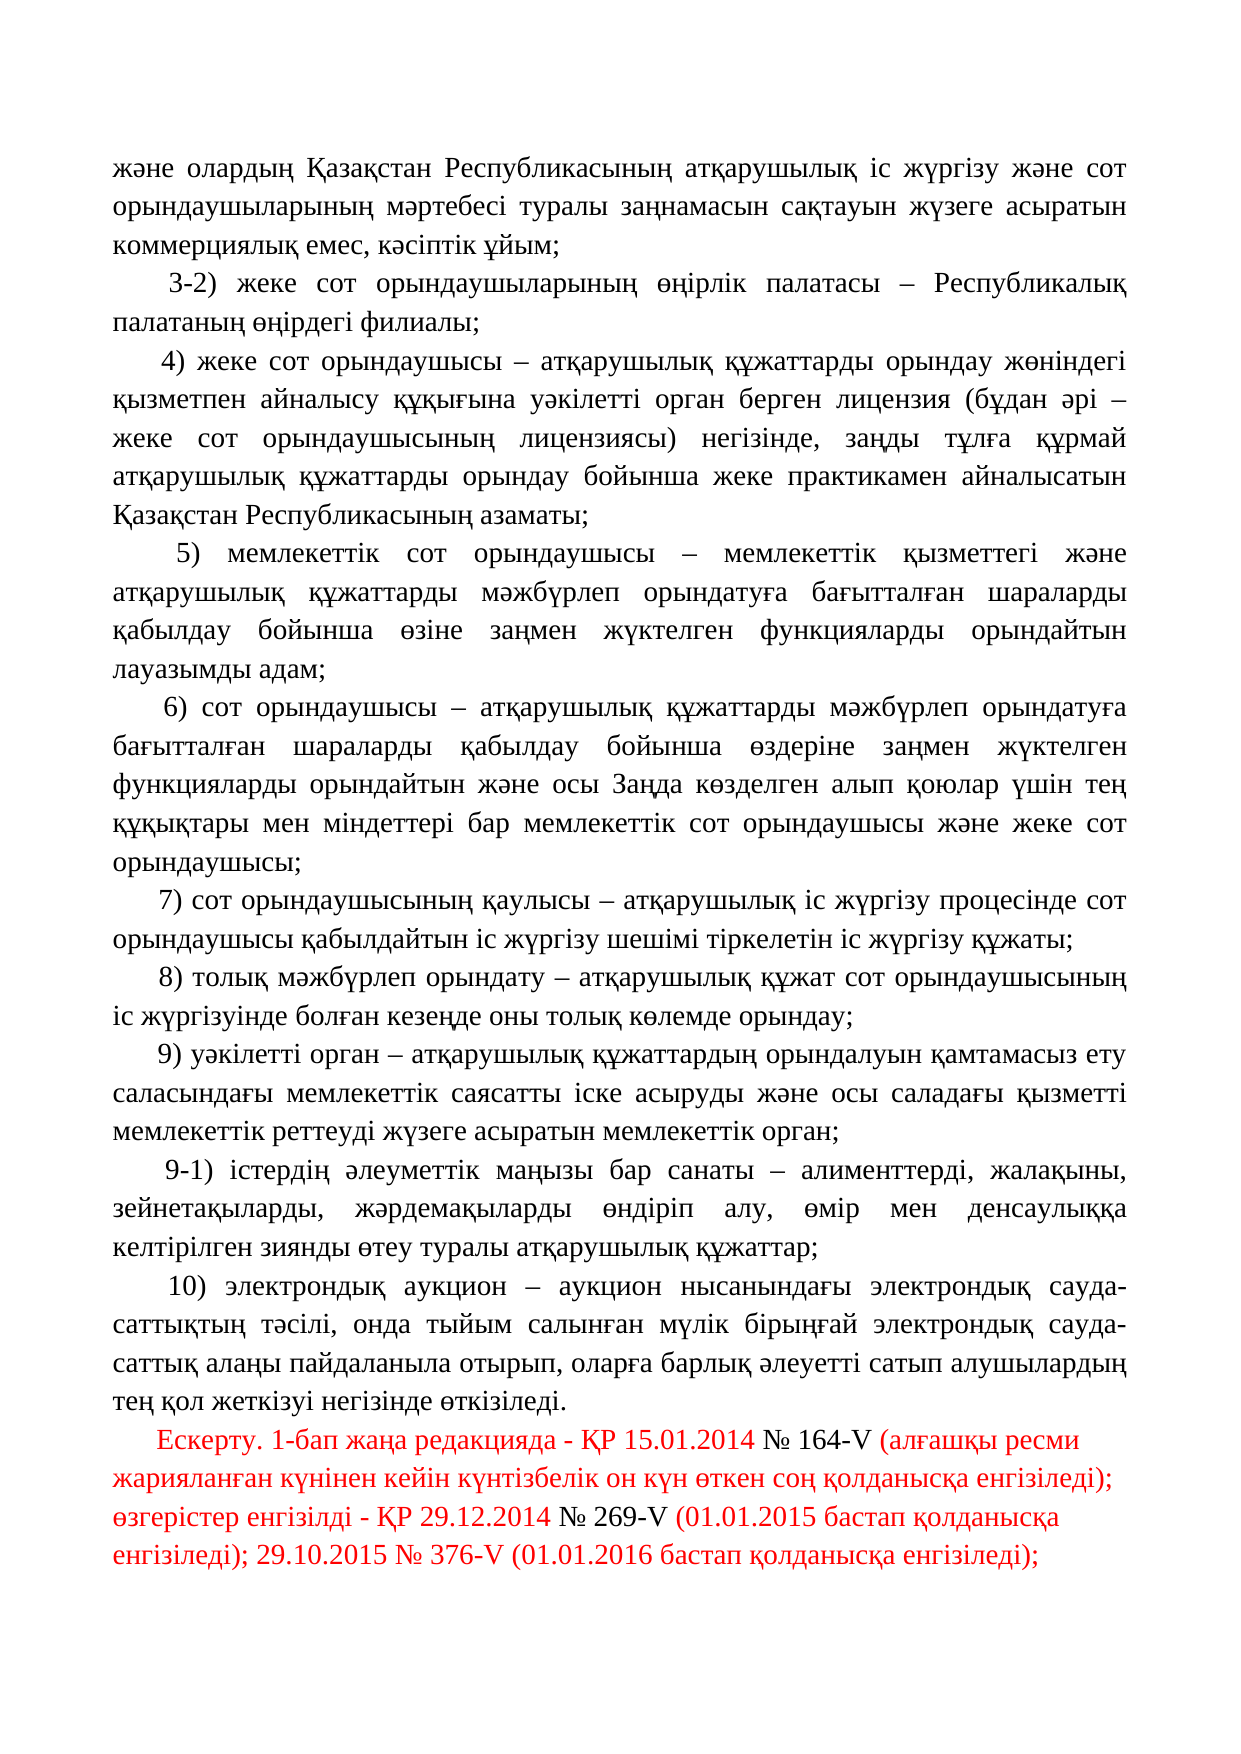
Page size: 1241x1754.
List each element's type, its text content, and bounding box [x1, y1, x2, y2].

text 6) сот орындаушысы – атқарушылық құжаттарды мәжбүрлеп орындатуға бағытталған шараларды қабылдау бойынша өздеріне заңмен жүктелген функцияларды орындайтын және осы Заңда көзделген алып қоюлар үшін тең құқықтары мен міндеттері бар мемлекеттік сот орындаушысы және жеке сот орындаушысы; [112, 689, 1128, 877]
text 9) уәкілетті орган – атқарушылық құжаттардың орындалуын қамтамасыз ету саласындағы мемлекеттік саясатты іске асыруды және осы саладағы қызметті мемлекеттік реттеуді жүзеге асыратын мемлекеттік орган; [112, 1036, 1128, 1147]
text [112, 150, 1128, 261]
text 8) толық мәжбүрлеп орындату – атқарушылық құжат сот орындаушысының іс жүргізуінде болған кезеңде оны толық көлемде орындау; [112, 959, 1128, 1031]
text 3-2) жеке сот орындаушыларының өңірлік палатасы – Республикалық палатаның өңірдегі филиалы; [112, 266, 1128, 338]
text 5) мемлекеттік сот орындаушысы – мемлекеттік қызметтегі және атқарушылық құжаттарды мәжбүрлеп орындатуға бағытталған шараларды қабылдау бойынша өзіне заңмен жүктелген функцияларды орындайтын лауазымды адам; [112, 535, 1128, 684]
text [112, 1422, 1128, 1571]
text 7) сот орындаушысының қаулысы – атқарушылық іс жүргізу процесінде сот орындаушысы қабылдайтын іс жүргізу шешімі тіркелетін іс жүргізу құжаты; [112, 882, 1128, 954]
text 9-1) істердің әлеуметтік маңызы бар санаты – алименттерді, жалақыны, зейнетақыларды, жәрдемақыларды өндіріп алу, өмір мен денсаулыққа келтірілген зиянды өтеу туралы атқарушылық құжаттар; [112, 1152, 1128, 1263]
text 4) жеке сот орындаушысы – атқарушылық құжаттарды орындау жөніндегі қызметпен айналысу құқығына уәкілетті орган берген лицензия (бұдан әрі – жеке сот орындаушысының лицензиясы) негізінде, заңды тұлға құрмай атқарушылық құжаттарды орындау бойынша жеке практикамен айналысатын Қазақстан Республикасының азаматы; [112, 343, 1128, 530]
text 10) электрондық аукцион – аукцион нысанындағы электрондық сауда-саттықтың тәсілі, онда тыйым салынған мүлік бірыңғай электрондық сауда-саттық алаңы пайдаланыла отырып, оларға барлық әлеуетті сатып алушылардың тең қол жеткізуі негізінде өткізіледі. [112, 1268, 1128, 1417]
